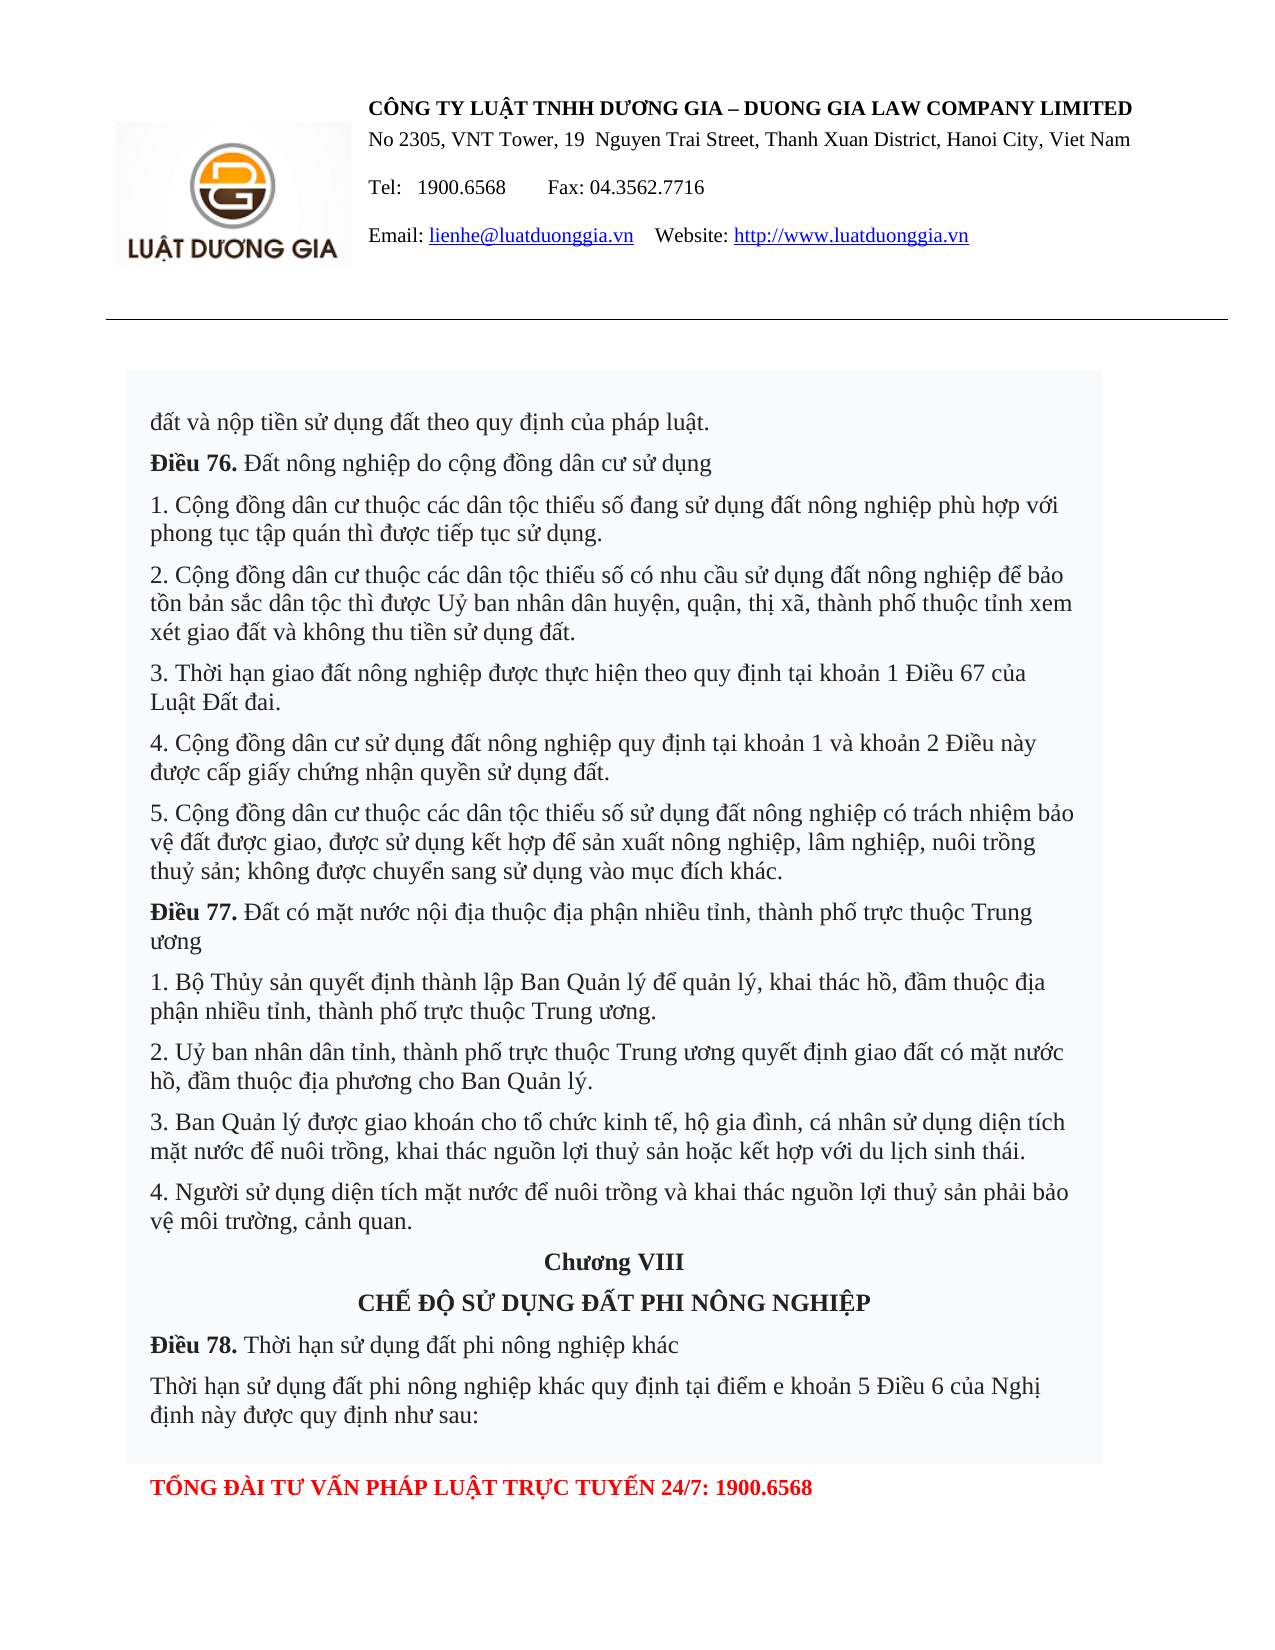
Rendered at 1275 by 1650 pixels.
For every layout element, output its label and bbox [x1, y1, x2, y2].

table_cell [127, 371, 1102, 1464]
picture [116, 122, 352, 266]
